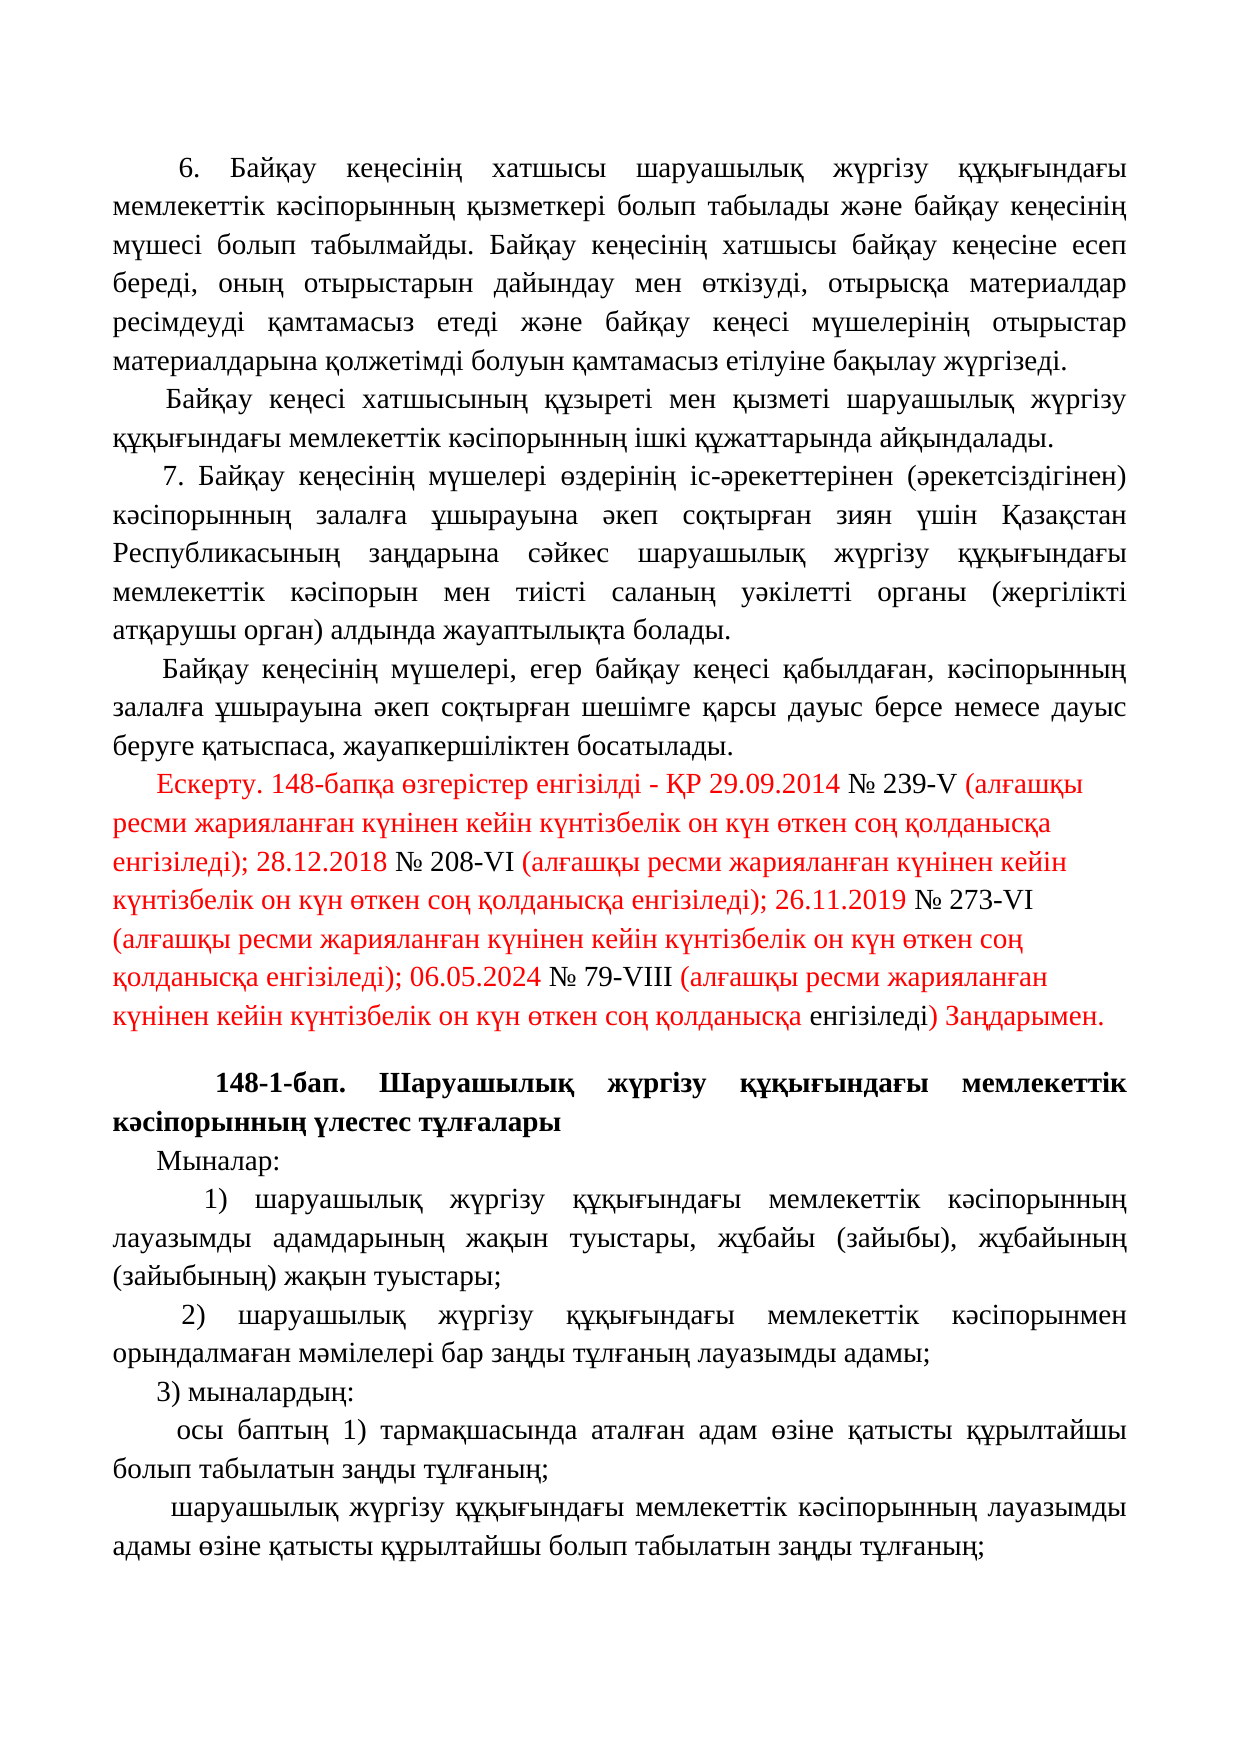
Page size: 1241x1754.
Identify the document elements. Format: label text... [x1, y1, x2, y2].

text Мыналар: [112, 1143, 1128, 1176]
text 2) шаруашылық жүргізу құқығындағы мемлекеттік кәсіпорынмен орындалмаған мәмілелері бар заңды тұлғаның лауазымды адамы; [112, 1297, 1128, 1369]
text Байқау кеңесі хатшысының құзыреті мен қызметі шаруашылық жүргізу құқығындағы мемлекеттік кәсіпорынның ішкі құжаттарында айқындалады. [112, 381, 1128, 453]
text 6. Байқау кеңесінің хатшысы шаруашылық жүргізу құқығындағы мемлекеттік кәсіпорынның қызметкері болып табылады және байқау кеңесінің мүшесі болып табылмайды. Байқау кеңесінің хатшысы байқау кеңесіне есеп береді, оның отырыстарын дайындау мен өткізуді, отырысқа материалдар ресімдеуді қамтамасыз етеді және байқау кеңесі мүшелерінің отырыстар материалдарына қолжетімді болуын қамтамасыз етілуіне бақылау жүргізеді. [112, 150, 1128, 376]
text шаруашылық жүргізу құқығындағы мемлекеттік кәсіпорынның лауазымды адамы өзіне қатысты құрылтайшы болып табылатын заңды тұлғаның; [112, 1489, 1128, 1562]
text 7. Байқау кеңесінің мүшелері өздерінің іс-әрекеттерінен (әрекетсіздігінен) кәсіпорынның залалға ұшырауына әкеп соқтырған зиян үшін Қазақстан Республикасының заңдарына сәйкес шаруашылық жүргізу құқығындағы мемлекеттік кәсіпорын мен тиісті саланың уәкілетті органы (жергілікті атқарушы орган) алдында жауаптылықта болады. [112, 458, 1128, 646]
text 3) мыналардың: [112, 1374, 1128, 1407]
text Ескерту. 148-бапқа өзгерістер енгізілді - ҚР 29.09.2014 № 239-V (алғашқы ресми жарияланған күнінен кейiн күнтiзбелiк он күн өткен соң қолданысқа енгiзiледi); 28.12.2018 № 208-VI (алғашқы ресми жарияланған күнінен кейін күнтізбелік он күн өткен соң қолданысқа енгізіледі); 26.11.2019 № 273-VI (алғашқы ресми жарияланған күнінен кейін күнтізбелік он күн өткен соң қолданысқа енгізіледі); 06.05.2024 № 79-VIII (алғашқы ресми жарияланған күнінен кейін күнтізбелік он күн өткен соң қолданысқа енгізіледі) Заңдарымен. [112, 767, 1128, 1062]
text Байқау кеңесінің мүшелері, егер байқау кеңесі қабылдаған, кәсіпорынның залалға ұшырауына әкеп соқтырған шешімге қарсы дауыс берсе немесе дауыс беруге қатыспаса, жауапкершіліктен босатылады. [112, 651, 1128, 762]
text осы баптың 1) тармақшасында аталған адам өзіне қатысты құрылтайшы болып табылатын заңды тұлғаның; [112, 1412, 1128, 1484]
text 1) шаруашылық жүргізу құқығындағы мемлекеттік кәсіпорынның лауазымды адамдарының жақын туыстары, жұбайы (зайыбы), жұбайының (зайыбының) жақын туыстары; [112, 1181, 1128, 1292]
text 148-1-бап. Шаруашылық жүргізу құқығындағы мемлекеттік кәсіпорынның үлестес тұлғалары [112, 1066, 1128, 1138]
